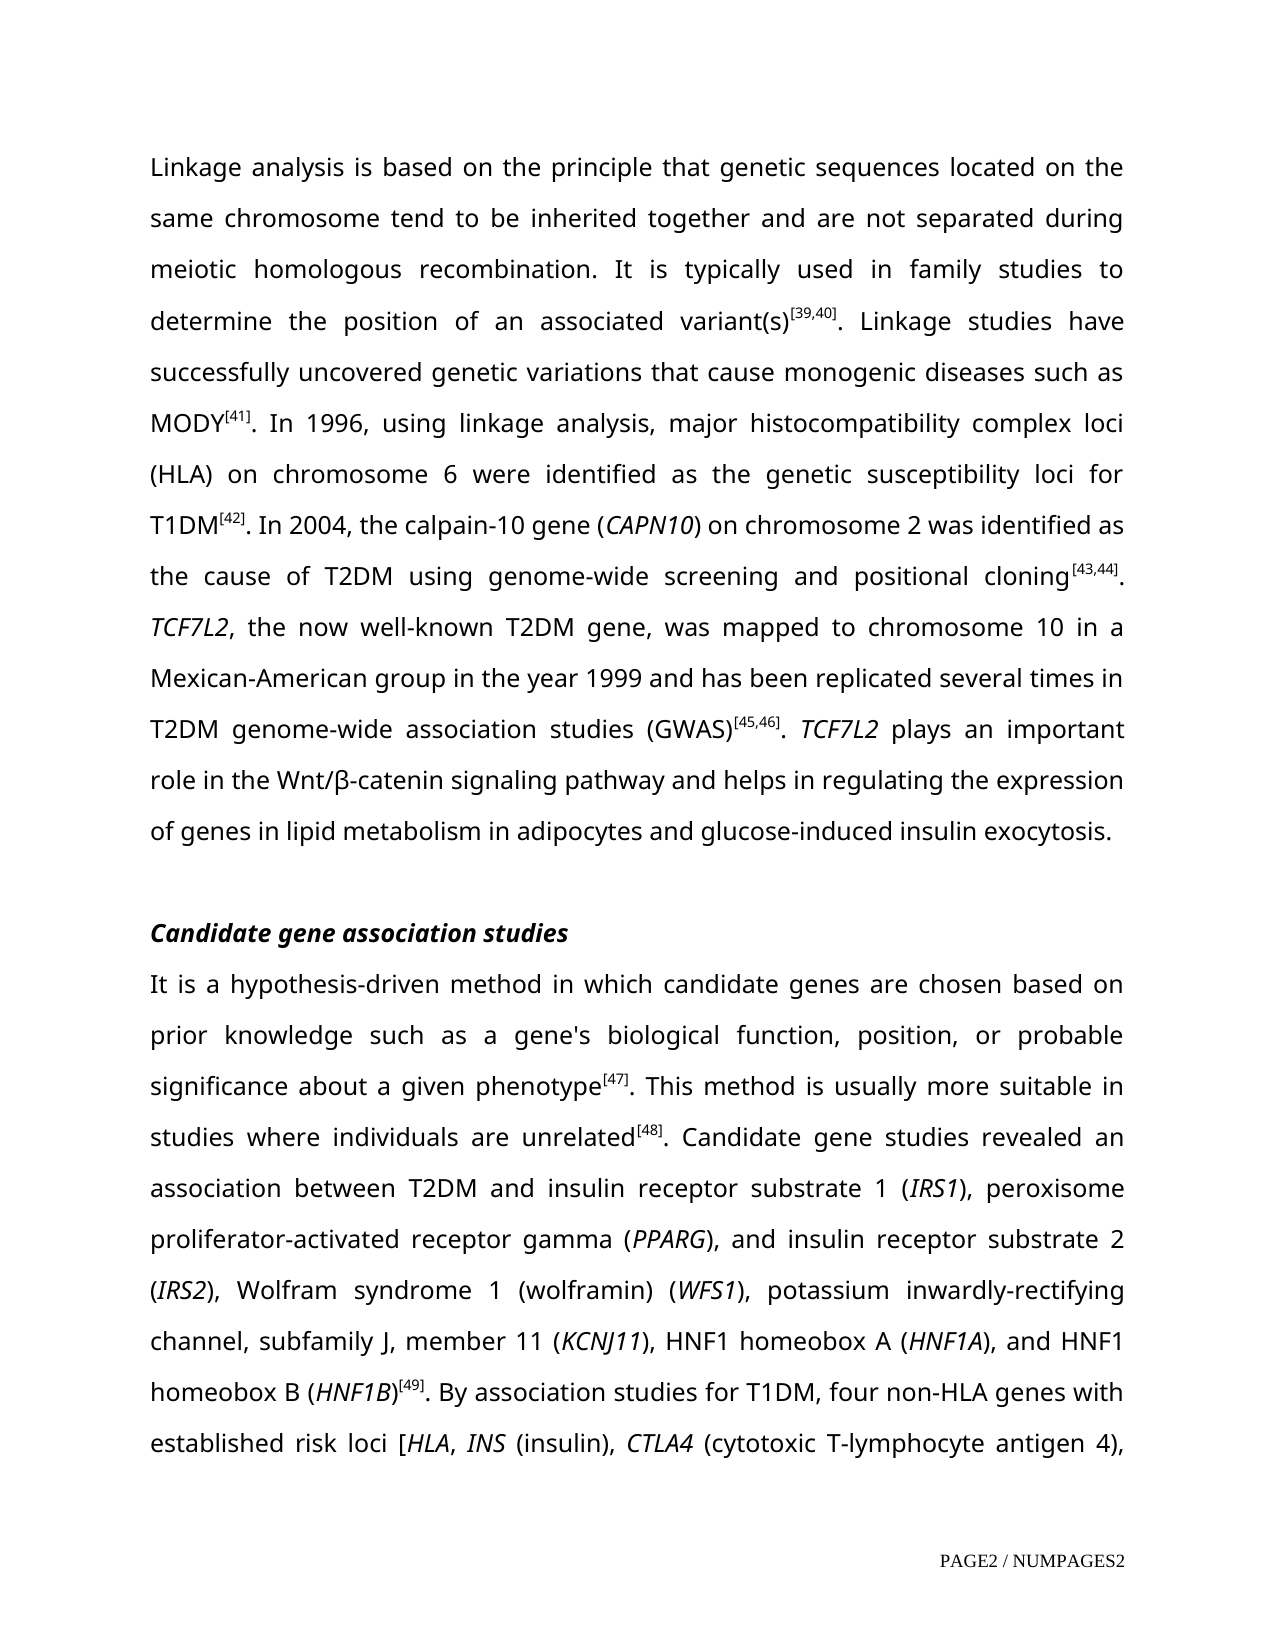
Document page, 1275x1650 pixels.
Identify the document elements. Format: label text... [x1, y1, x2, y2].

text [150, 967, 1125, 1460]
text Linkage analysis is based on the principle that genetic sequences located on the same chromosome tend to be inherited together and are not separated during meiotic homologous recombination. It is typically used in family studies to determine the position of an associated variant(s)[39,40]. Linkage studies have successfully uncovered genetic variations that cause monogenic diseases such as MODY[41]. In 1996, using linkage analysis, major histocompatibility complex loci (HLA) on chromosome 6 were identified as the genetic susceptibility loci for T1DM[42]. In 2004, the calpain-10 gene (CAPN10) on chromosome 2 was identified as the cause of T2DM using genome-wide screening and positional cloning[43,44]. TCF7L2, the now well-known T2DM gene, was mapped to chromosome 10 in a Mexican-American group in the year 1999 and has been replicated several times in T2DM genome-wide association studies (GWAS)[45,46]. TCF7L2 plays an important role in the Wnt/β-catenin signaling pathway and helps in regulating the expression of genes in lipid metabolism in adipocytes and glucose-induced insulin exocytosis. [150, 150, 1125, 848]
text Candidate gene association studies [150, 916, 1125, 950]
